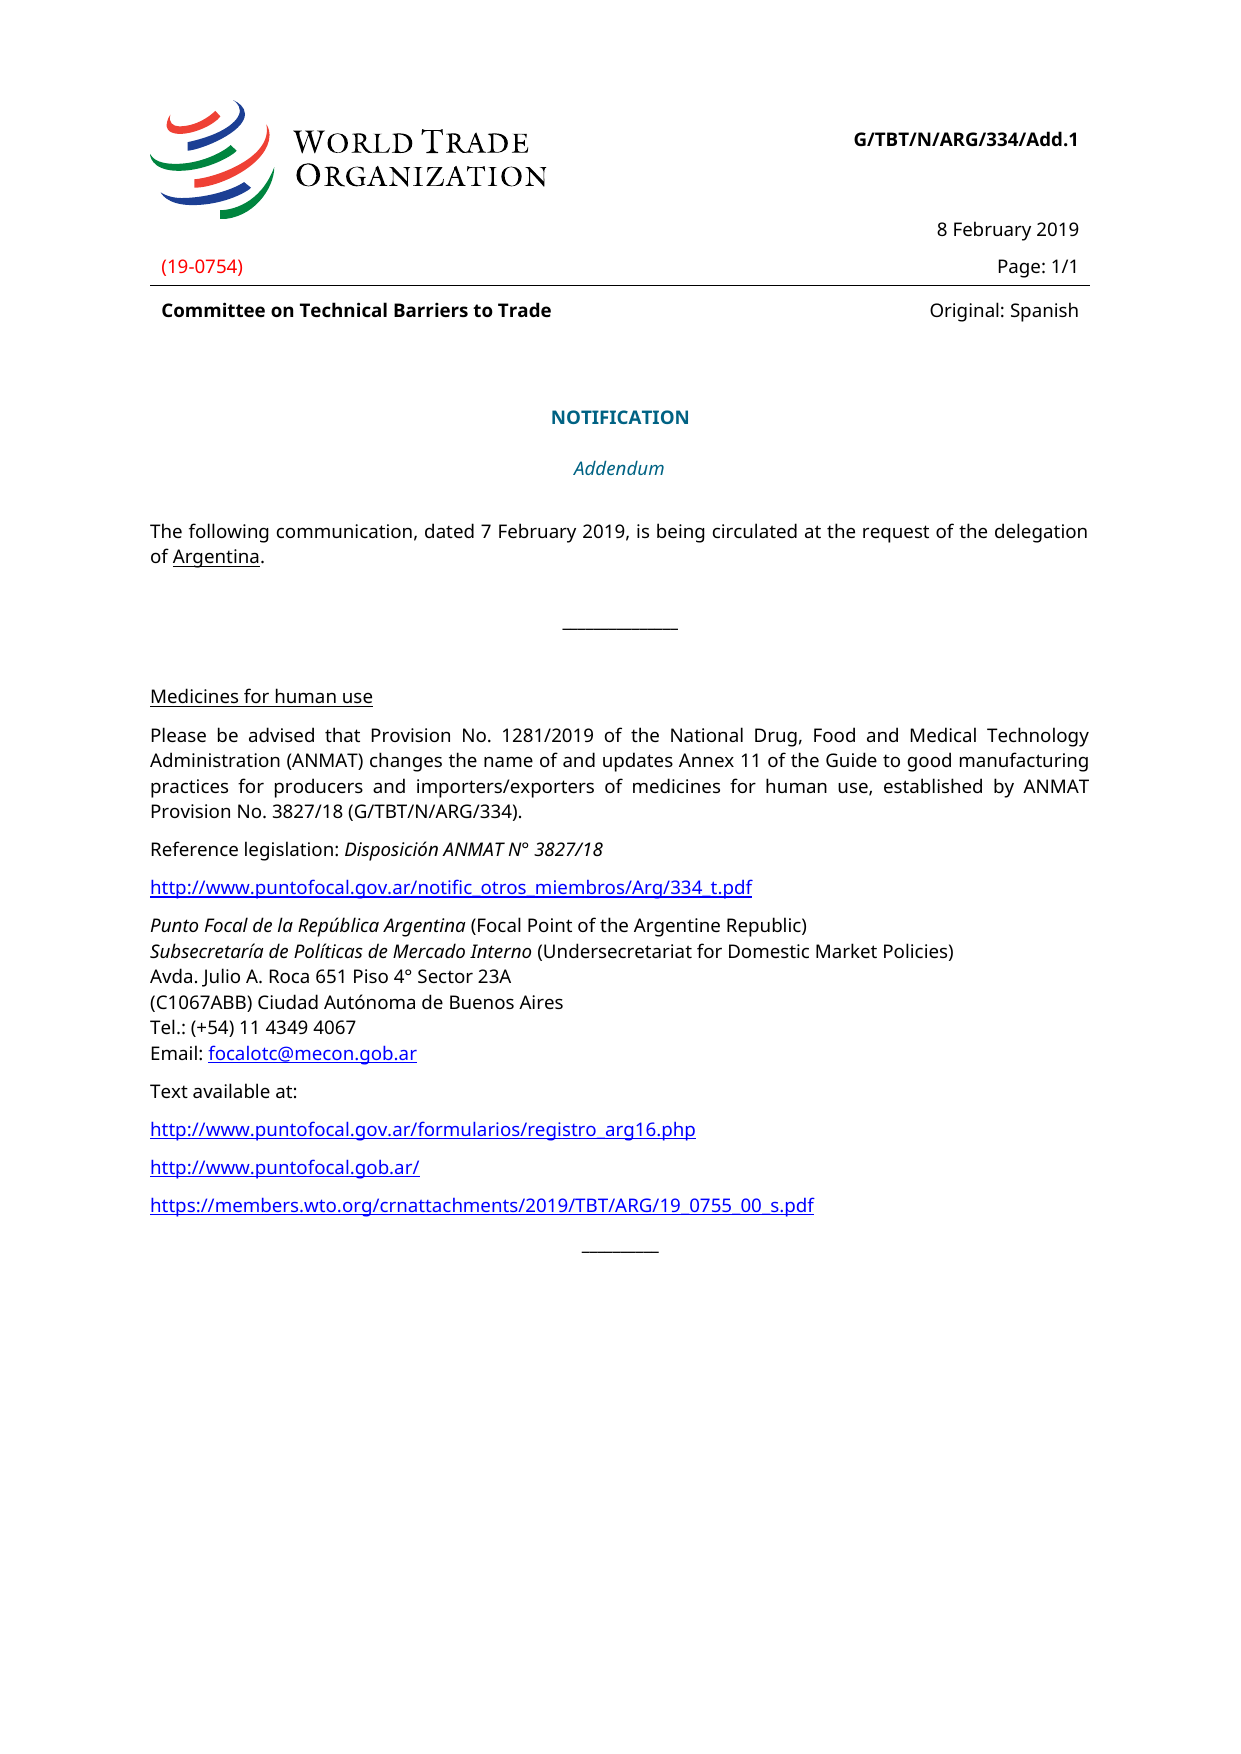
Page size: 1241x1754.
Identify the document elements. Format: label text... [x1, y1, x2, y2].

text Avda. Julio A. Roca 651 Piso 4° Sector 23A [150, 963, 1090, 989]
text http://www.puntofocal.gob.ar/ [150, 1154, 1090, 1180]
text Tel.: (+54) 11 4349 4067 [150, 1014, 1090, 1040]
text Reference legislation: Disposición ANMAT N° 3827/18 [150, 836, 1090, 862]
text http://www.puntofocal.gov.ar/formularios/registro_arg16.php [150, 1116, 1090, 1142]
text __________ [150, 1230, 1090, 1256]
text (C1067ABB) Ciudad Autónoma de Buenos Aires [150, 989, 1090, 1014]
text Medicines for human use [150, 684, 1090, 709]
text Email: focalotc@mecon.gob.ar [150, 1040, 1090, 1066]
text http://www.puntofocal.gov.ar/notific_otros_miembros/Arg/334_t.pdf [150, 874, 1090, 900]
title Addendum [150, 455, 1090, 481]
title NOTIFICATION [150, 405, 1090, 430]
text Punto Focal de la República Argentina (Focal Point of the Argentine Republic) [150, 912, 1090, 938]
text _______________ [150, 607, 1090, 633]
text The following communication, dated 7 February 2019, is being circulated at the request of the delegation of Argentina. [150, 518, 1090, 569]
text Text available at: [150, 1078, 1090, 1104]
text Please be advised that Provision No. 1281/2019 of the National Drug, Food and Medical Technology Administration (ANMAT) changes the name of and updates Annex 11 of the Guide to good manufacturing practices for producers and importers/exporters of medicines for human use, established by ANMAT Provision No. 3827/18 (G/TBT/N/ARG/334). [150, 722, 1090, 824]
text https://members.wto.org/crnattachments/2019/TBT/ARG/19_0755_00_s.pdf [150, 1192, 1090, 1218]
text Subsecretaría de Políticas de Mercado Interno (Undersecretariat for Domestic Market Policies) [150, 938, 1090, 963]
